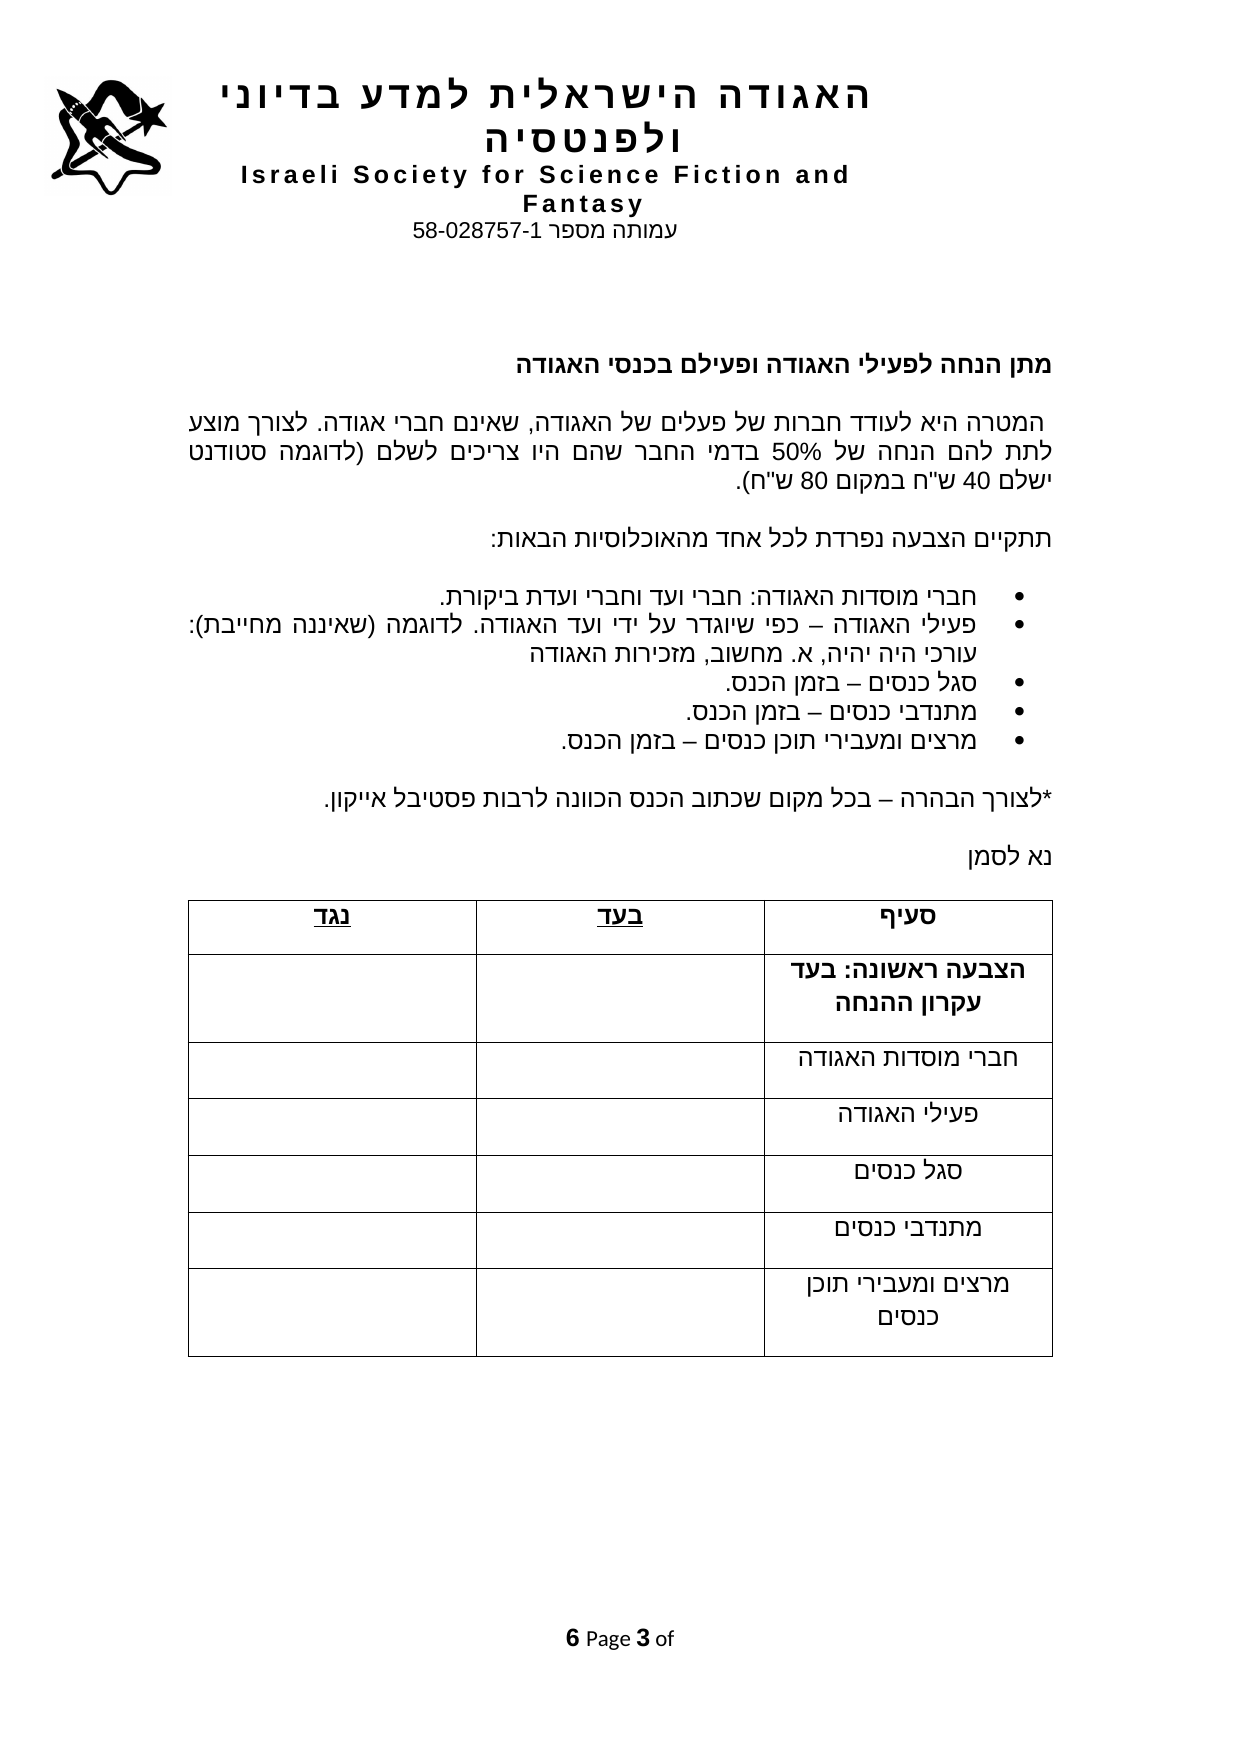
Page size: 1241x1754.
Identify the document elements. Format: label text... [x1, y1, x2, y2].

table_cell [477, 1269, 764, 1356]
table_cell מתנדבי כנסים [765, 1213, 1052, 1268]
text *לצורך הבהרה – בכל מקום שכתוב הכנס הכוונה לרבות פסטיבל אייקון. [187, 784, 1053, 813]
table_cell [477, 1156, 764, 1212]
text המטרה היא לעודד חברות של פעלים של האגודה, שאינם חברי אגודה. לצורך מוצע לתת להם הנחה של 50% בדמי החבר שהם היו צריכים לשלם (לדוגמה סטודנט ישלם 40 ש"ח במקום 80 ש"ח). [187, 408, 1053, 494]
list מתנדבי כנסים – בזמן הכנס. [187, 697, 1015, 726]
table_cell פעילי האגודה [765, 1099, 1052, 1155]
text מתן הנחה לפעילי האגודה ופעילם בכנסי האגודה [187, 350, 1053, 379]
table_cell מרצים ומעבירי תוכן כנסים [765, 1269, 1052, 1356]
table_cell חברי מוסדות האגודה [765, 1043, 1052, 1098]
list פעילי האגודה – כפי שיוגדר על ידי ועד האגודה. לדוגמה (שאיננה מחייבת): עורכי היה יהיה, א. מחשוב, מזכירות האגודה [187, 611, 1015, 668]
table_cell [477, 1213, 764, 1268]
table_header נגד [189, 901, 476, 954]
table_cell [189, 1213, 476, 1268]
list מרצים ומעבירי תוכן כנסים – בזמן הכנס. [187, 726, 1015, 755]
table_cell הצבעה ראשונה: בעד עקרון ההנחה [765, 955, 1052, 1042]
table_cell [477, 1099, 764, 1155]
text תתקיים הצבעה נפרדת לכל אחד מהאוכלוסיות הבאות: [187, 524, 1053, 552]
table_cell [477, 1043, 764, 1098]
table_cell [189, 1269, 476, 1356]
table_cell [477, 955, 764, 1042]
table_header בעד [477, 901, 764, 954]
list חברי מוסדות האגודה: חברי ועד וחברי ועדת ביקורת. [187, 582, 1015, 611]
table_cell [189, 1043, 476, 1098]
table_cell [189, 1099, 476, 1155]
table_cell [189, 955, 476, 1042]
list סגל כנסים – בזמן הכנס. [187, 668, 1015, 697]
text נא לסמן [187, 842, 1053, 871]
table_cell [189, 1156, 476, 1212]
table_cell סגל כנסים [765, 1156, 1052, 1212]
picture [44, 76, 173, 196]
table_header סעיף [765, 901, 1052, 954]
